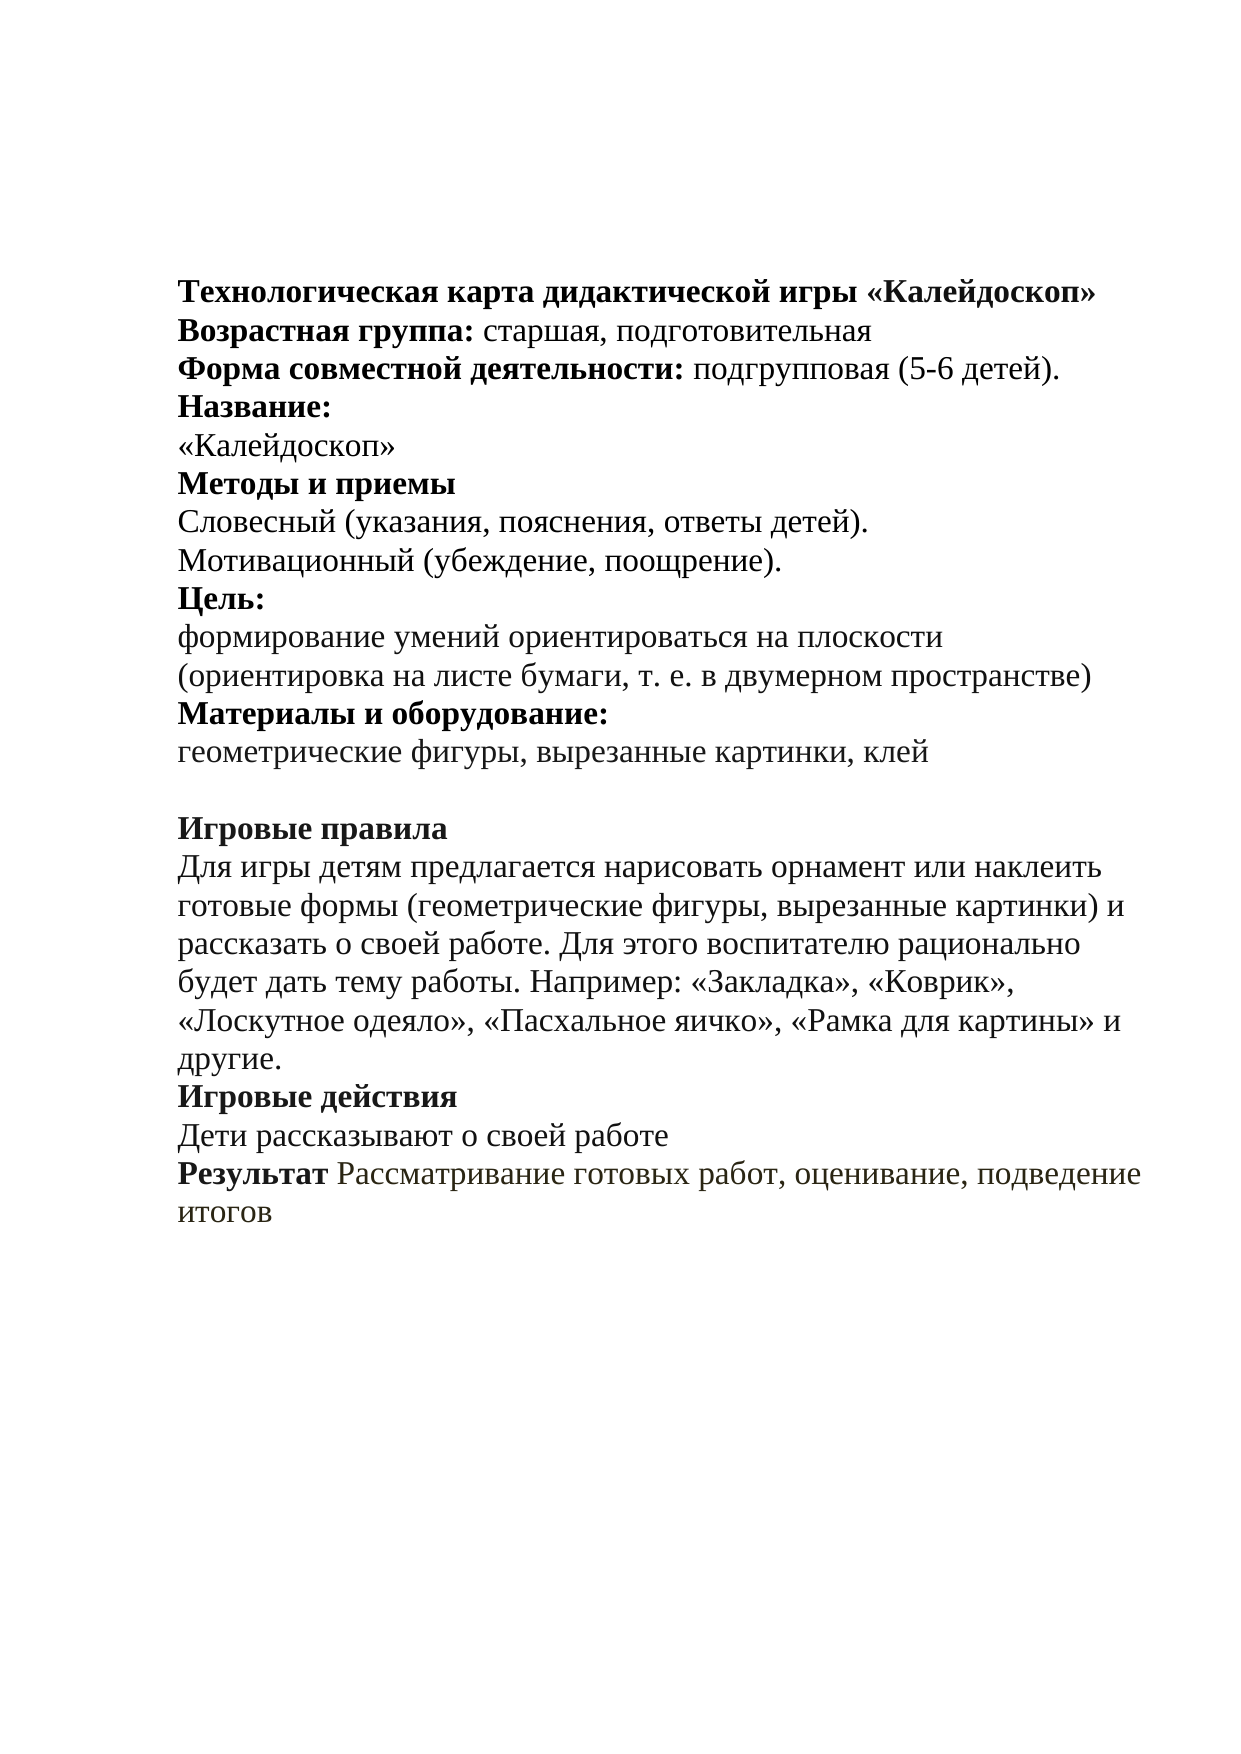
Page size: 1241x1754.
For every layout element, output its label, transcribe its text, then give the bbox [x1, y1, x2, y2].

text Мотивационный (убеждение, поощрение). [177, 540, 1152, 578]
text Игровые правила [177, 808, 1152, 847]
text Название: [177, 386, 1152, 425]
text Форма совместной деятельности: подгрупповая (5-6 детей). [177, 348, 1152, 386]
text Материалы и оборудование: [177, 693, 1152, 731]
text Технологическая карта дидактической игры «Калейдоскоп» [177, 271, 1152, 310]
text Словесный (указания, пояснения, ответы детей). [177, 501, 1152, 540]
text Цель: [177, 578, 1152, 616]
text Возрастная группа: старшая, подготовительная [177, 310, 1152, 348]
text формирование умений ориентироваться на плоскости (ориентировка на листе бумаги, т. е. в двумерном пространстве) [177, 616, 1152, 693]
text Дети рассказывают о своей работе [177, 1115, 1152, 1153]
text Для игры детям предлагается нарисовать орнамент или наклеить готовые формы (геометрические фигуры, вырезанные картинки) и рассказать о своей работе. Для этого воспитателю рационально будет дать тему работы. Например: «Закладка», «Коврик», «Лоскутное одеяло», «Пасхальное яичко», «Рамка для картины» и другие. [177, 847, 1152, 1077]
text Игровые действия [177, 1077, 1152, 1115]
text «Калейдоскоп» [177, 425, 1152, 463]
text Методы и приемы [177, 463, 1152, 501]
text Результат Рассматривание готовых работ, оценивание, подведение итогов [177, 1153, 1152, 1230]
text геометрические фигуры, вырезанные картинки, клей [177, 731, 1152, 770]
